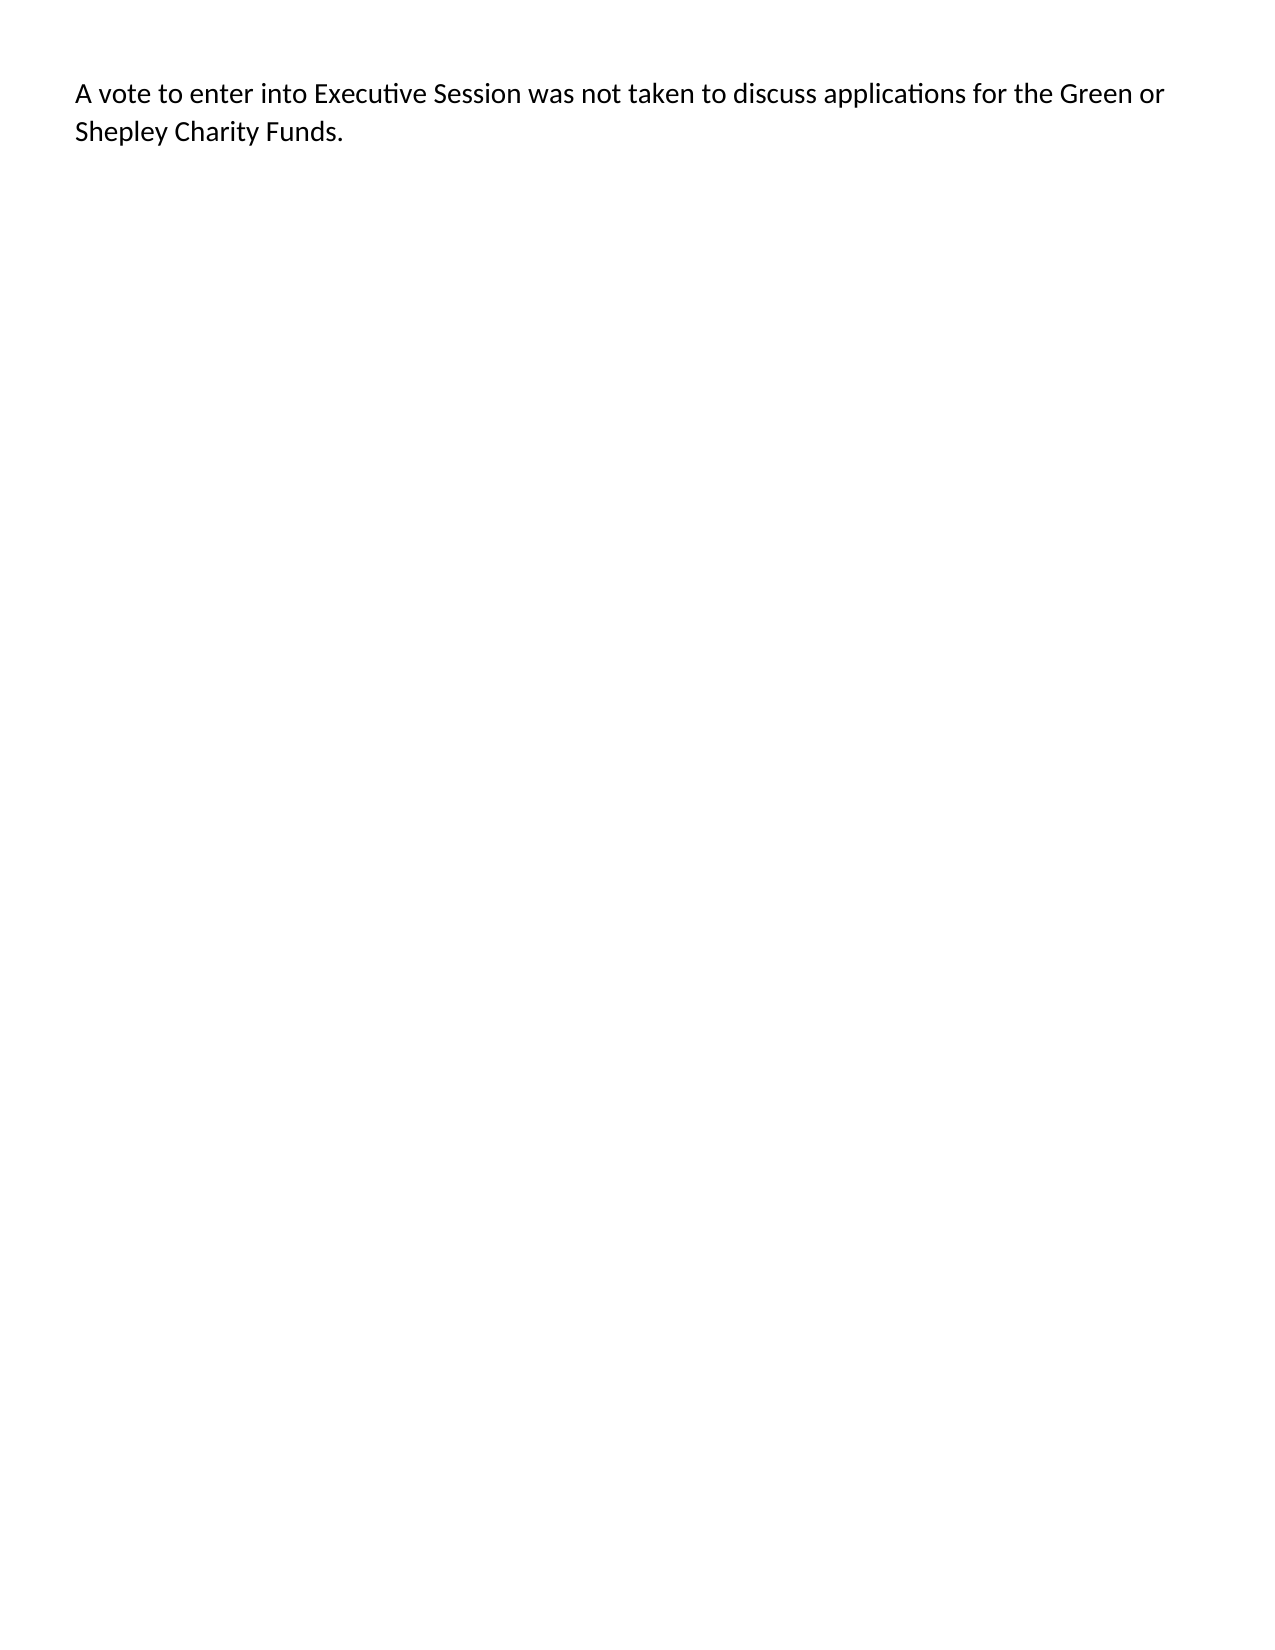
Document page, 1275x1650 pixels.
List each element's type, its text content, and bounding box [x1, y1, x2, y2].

text A vote to enter into Executive Session was not taken to discuss applications for the Green or Shepley Charity Funds. [75, 75, 1200, 149]
